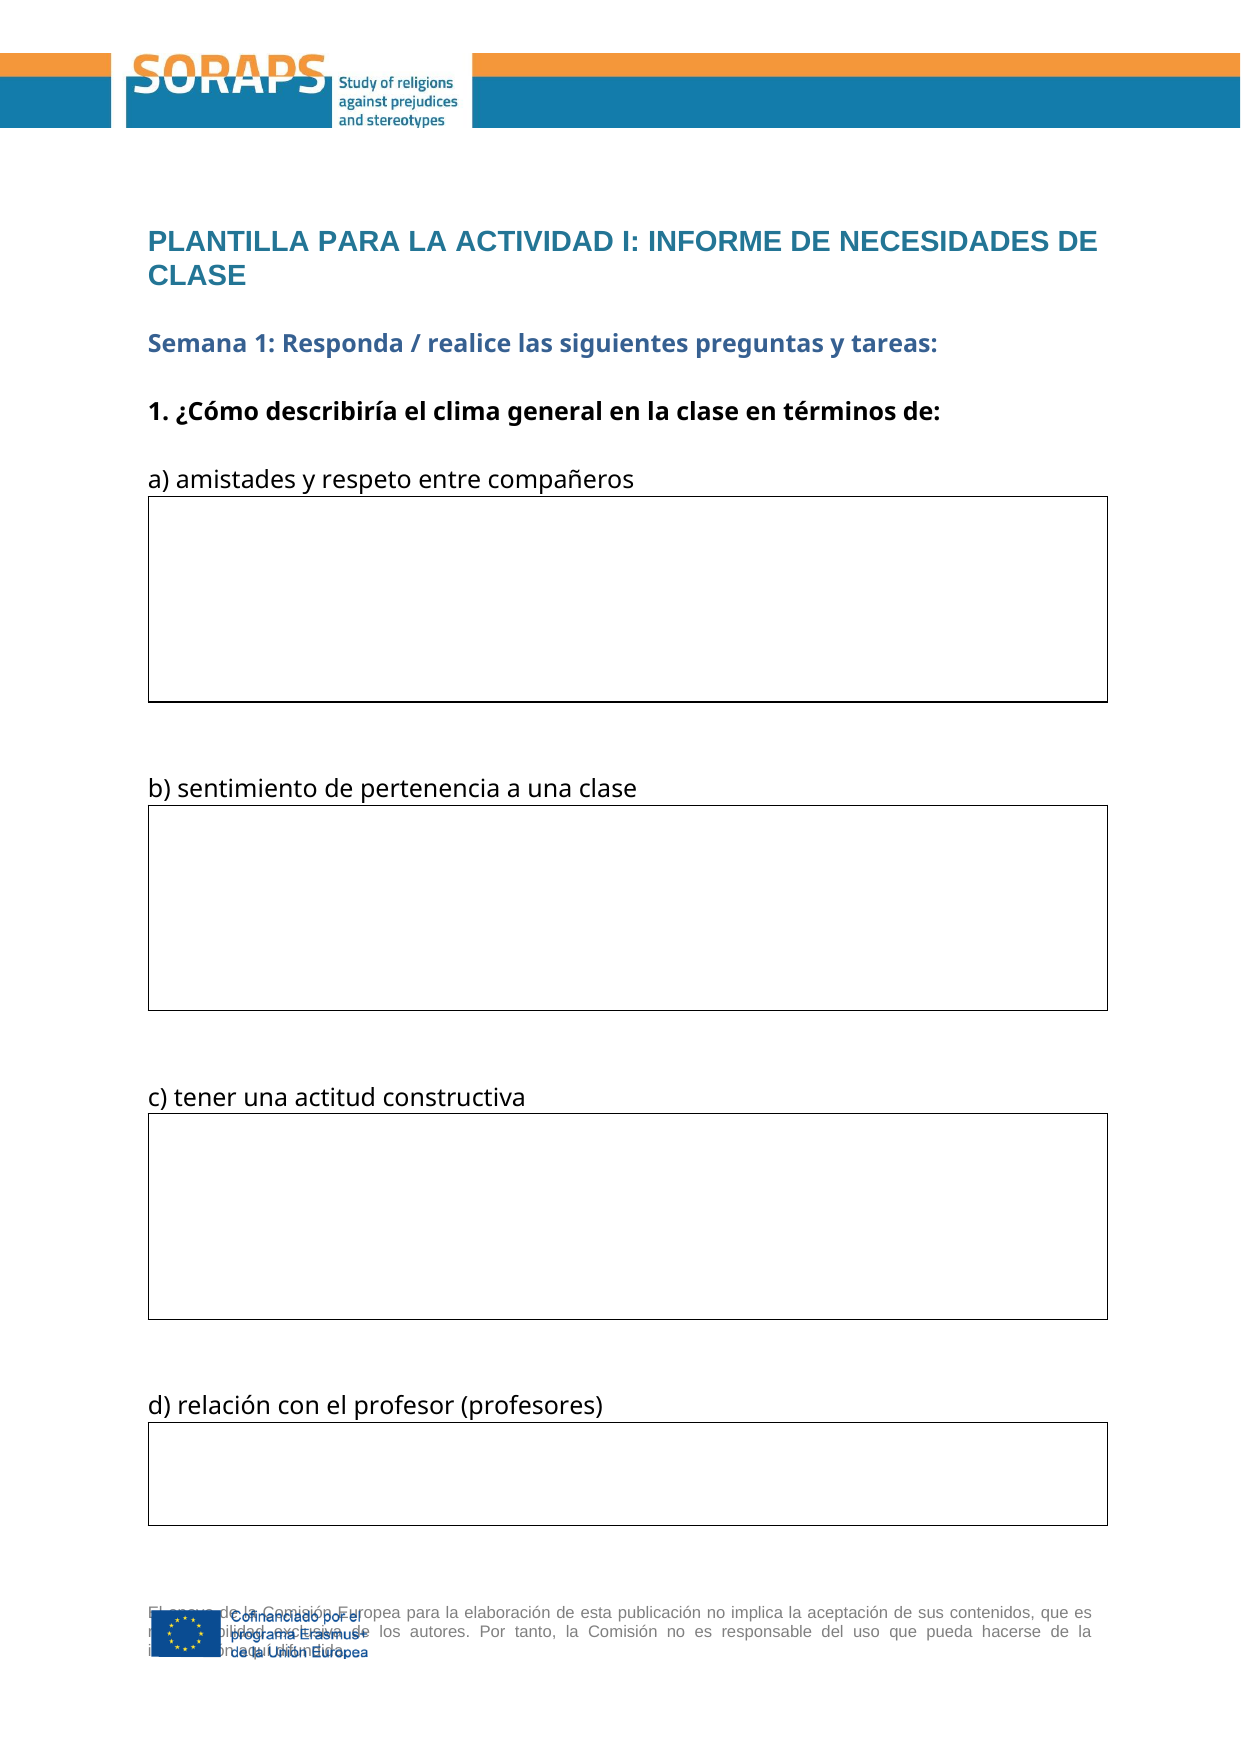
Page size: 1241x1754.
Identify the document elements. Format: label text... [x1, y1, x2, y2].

text d) relación con el profesor (profesores) [148, 1388, 1093, 1422]
table_header [149, 1423, 1107, 1525]
text PLANTILLA PARA LA ACTIVIDAD I: INFORME DE NECESIDADES DE CLASE [148, 224, 1107, 292]
picture [0, 53, 1241, 128]
table_header [149, 1114, 1107, 1319]
text Semana 1: Responda / realice las siguientes preguntas y tareas: [148, 326, 1093, 360]
text a) amistades y respeto entre compañeros [148, 462, 1093, 496]
table_header [149, 806, 1107, 1010]
text 1. ¿Cómo describiría el clima general en la clase en términos de: [148, 394, 1093, 428]
picture [150, 1608, 371, 1658]
text b) sentimiento de pertenencia a una clase [148, 771, 1093, 804]
text c) tener una actitud constructiva [148, 1079, 1093, 1113]
table_header [149, 497, 1107, 701]
